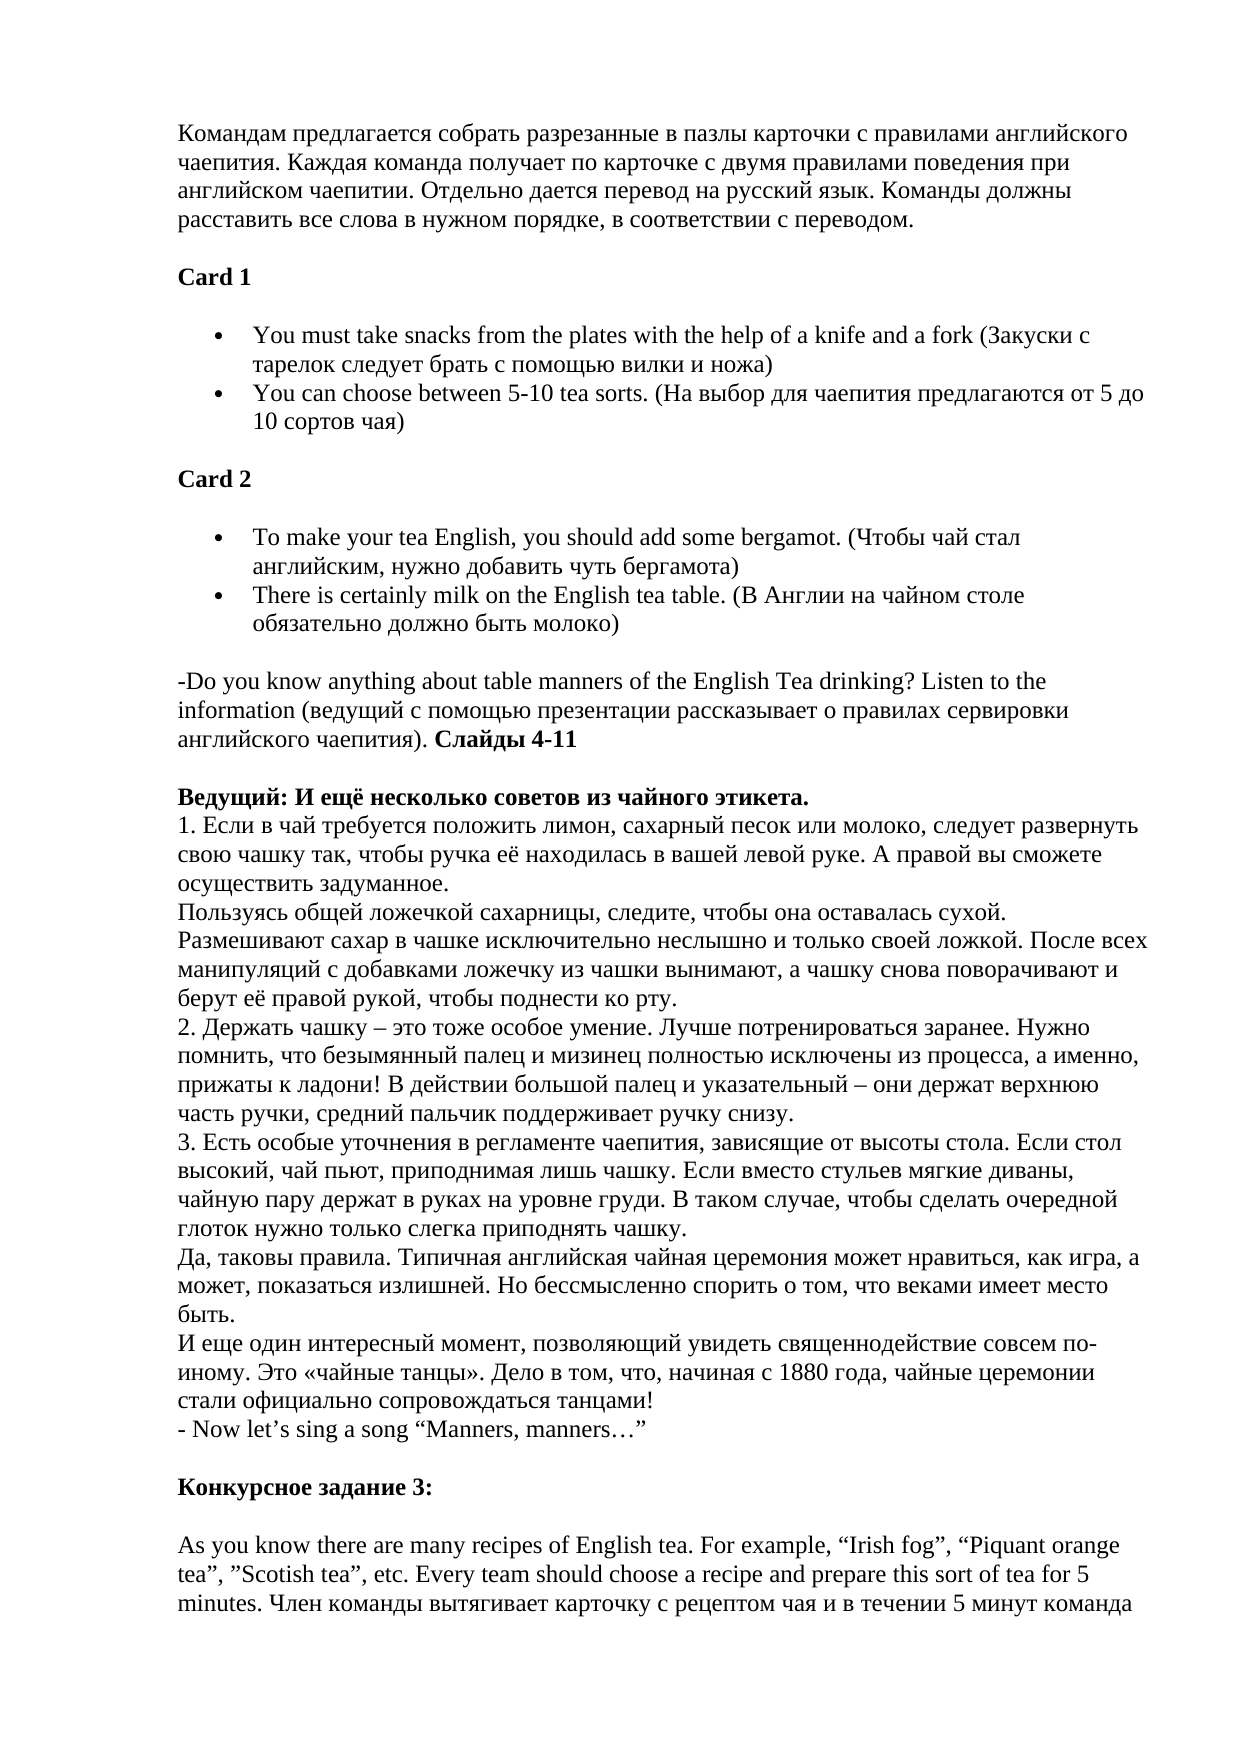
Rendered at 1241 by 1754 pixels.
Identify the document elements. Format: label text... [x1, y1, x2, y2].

text -Do you know anything about table manners of the English Tea drinking? Listen to the information (ведущий с помощью презентации рассказывает о правилах сервировки английского чаепития). Слайды 4-11 [177, 666, 1152, 753]
text Ведущий: И ещё несколько советов из чайного этикета. 1. Если в чай требуется положить лимон, сахарный песок или молоко, следует развернуть свою чашку так, чтобы ручка её находилась в вашей левой руке. А правой вы сможете осуществить задуманное. Пользуясь общей ложечкой сахарницы, следите, чтобы она оставалась сухой. Размешивают сахар в чашке исключительно неслышно и только своей ложкой. После всех манипуляций с добавками ложечку из чашки вынимают, а чашку снова поворачивают и берут её правой рукой, чтобы поднести ко рту. 2. Держать чашку – это тоже особое умение. Лучше потренироваться заранее. Нужно помнить, что безымянный палец и мизинец полностью исключены из процесса, а именно, прижаты к ладони! В действии большой палец и указательный – они держат верхнюю часть ручки, средний пальчик поддерживает ручку снизу. 3. Есть особые уточнения в регламенте чаепития, зависящие от высоты стола. Если стол высокий, чай пьют, приподнимая лишь чашку. Если вместо стульев мягкие диваны, чайную пару держат в руках на уровне груди. В таком случае, чтобы сделать очередной глоток нужно только слегка приподнять чашку. Да, таковы правила. Типичная английская чайная церемония может нравиться, как игра, а может, показаться излишней. Но бессмысленно спорить о том, что веками имеет место быть. И еще один интересный момент, позволяющий увидеть священнодействие совсем по-иному. Это «чайные танцы». Дело в том, что, начиная с 1880 года, чайные церемонии стали официально сопровождаться танцами! - Now let’s sing a song “Manners, manners…” [177, 782, 1152, 1443]
list You must take snacks from the plates with the help of a knife and a fork (Закуски с тарелок следует брать с помощью вилки и ножа) [215, 320, 1152, 378]
list You can choose between 5-10 tea sorts. (На выбор для чаепития предлагаются от 5 до 10 сортов чая) [215, 378, 1152, 435]
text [177, 1530, 1152, 1616]
text Card 1 [177, 262, 1152, 291]
text Конкурсное задание 3: [177, 1472, 1152, 1501]
list There is certainly milk on the English tea table. (В Англии на чайном столе обязательно должно быть молоко) [215, 580, 1152, 637]
text Card 2 [177, 464, 1152, 493]
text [177, 118, 1152, 233]
list To make your tea English, you should add some bergamot. (Чтобы чай стал английским, нужно добавить чуть бергамота) [215, 522, 1152, 580]
